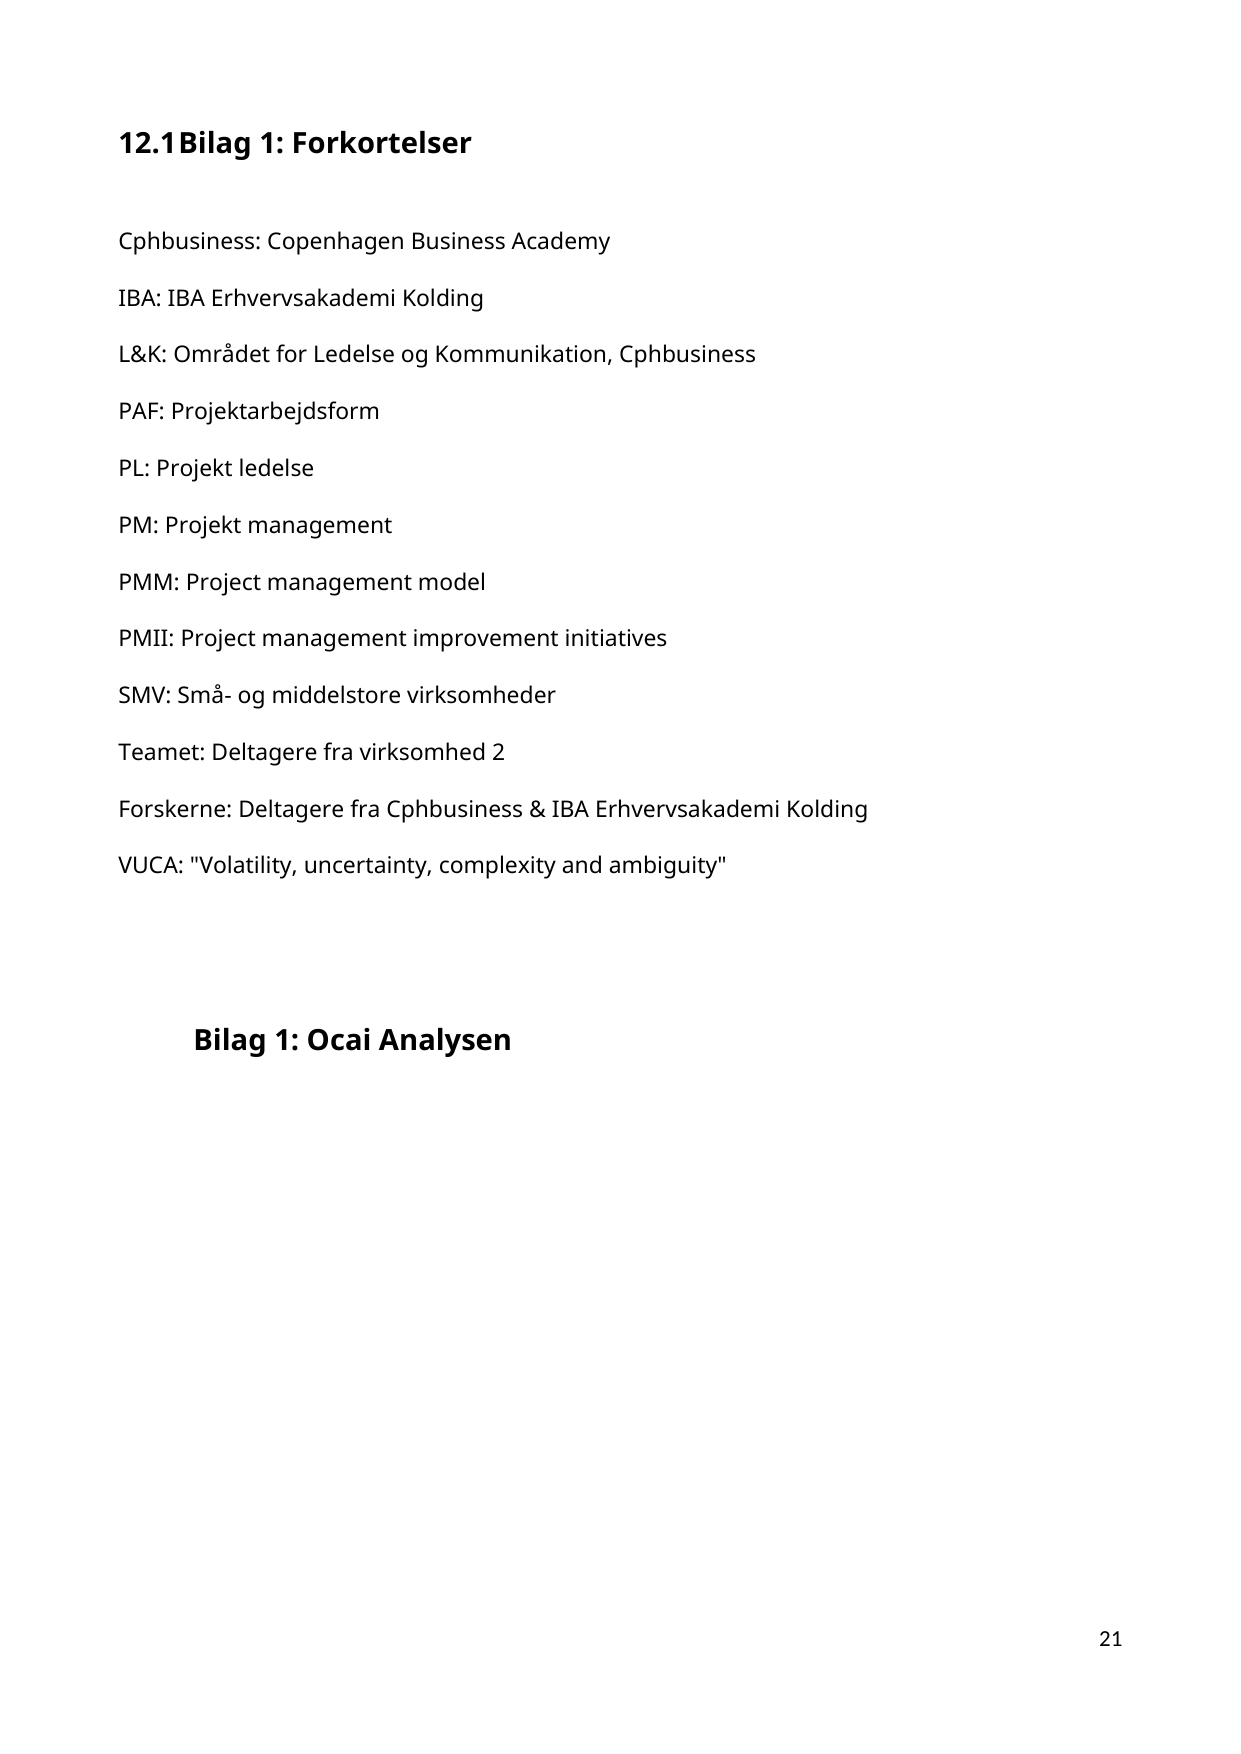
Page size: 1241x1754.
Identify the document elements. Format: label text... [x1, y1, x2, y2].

subtitle Bilag 1: Forkortelser [118, 122, 1122, 162]
text Cphbusiness: Copenhagen Business Academy [118, 225, 1122, 256]
text Forskerne: Deltagere fra Cphbusiness & IBA Erhvervsakademi Kolding [118, 792, 1122, 824]
text IBA: IBA Erhvervsakademi Kolding [118, 282, 1122, 313]
text PL: Projekt ledelse [118, 452, 1122, 483]
text PM: Projekt management [118, 509, 1122, 540]
text SMV: Små- og middelstore virksomheder [118, 679, 1122, 710]
text L&K: Området for Ledelse og Kommunikation, Cphbusiness [118, 338, 1122, 369]
text VUCA: "Volatility, uncertainty, complexity and ambiguity" [118, 849, 1122, 881]
text PMII: Project management improvement initiatives [118, 622, 1122, 653]
text PMM: Project management model [118, 565, 1122, 597]
list Bilag 1: Ocai Analysen [193, 1019, 1122, 1059]
text PAF: Projektarbejdsform [118, 395, 1122, 426]
text Teamet: Deltagere fra virksomhed 2 [118, 736, 1122, 767]
